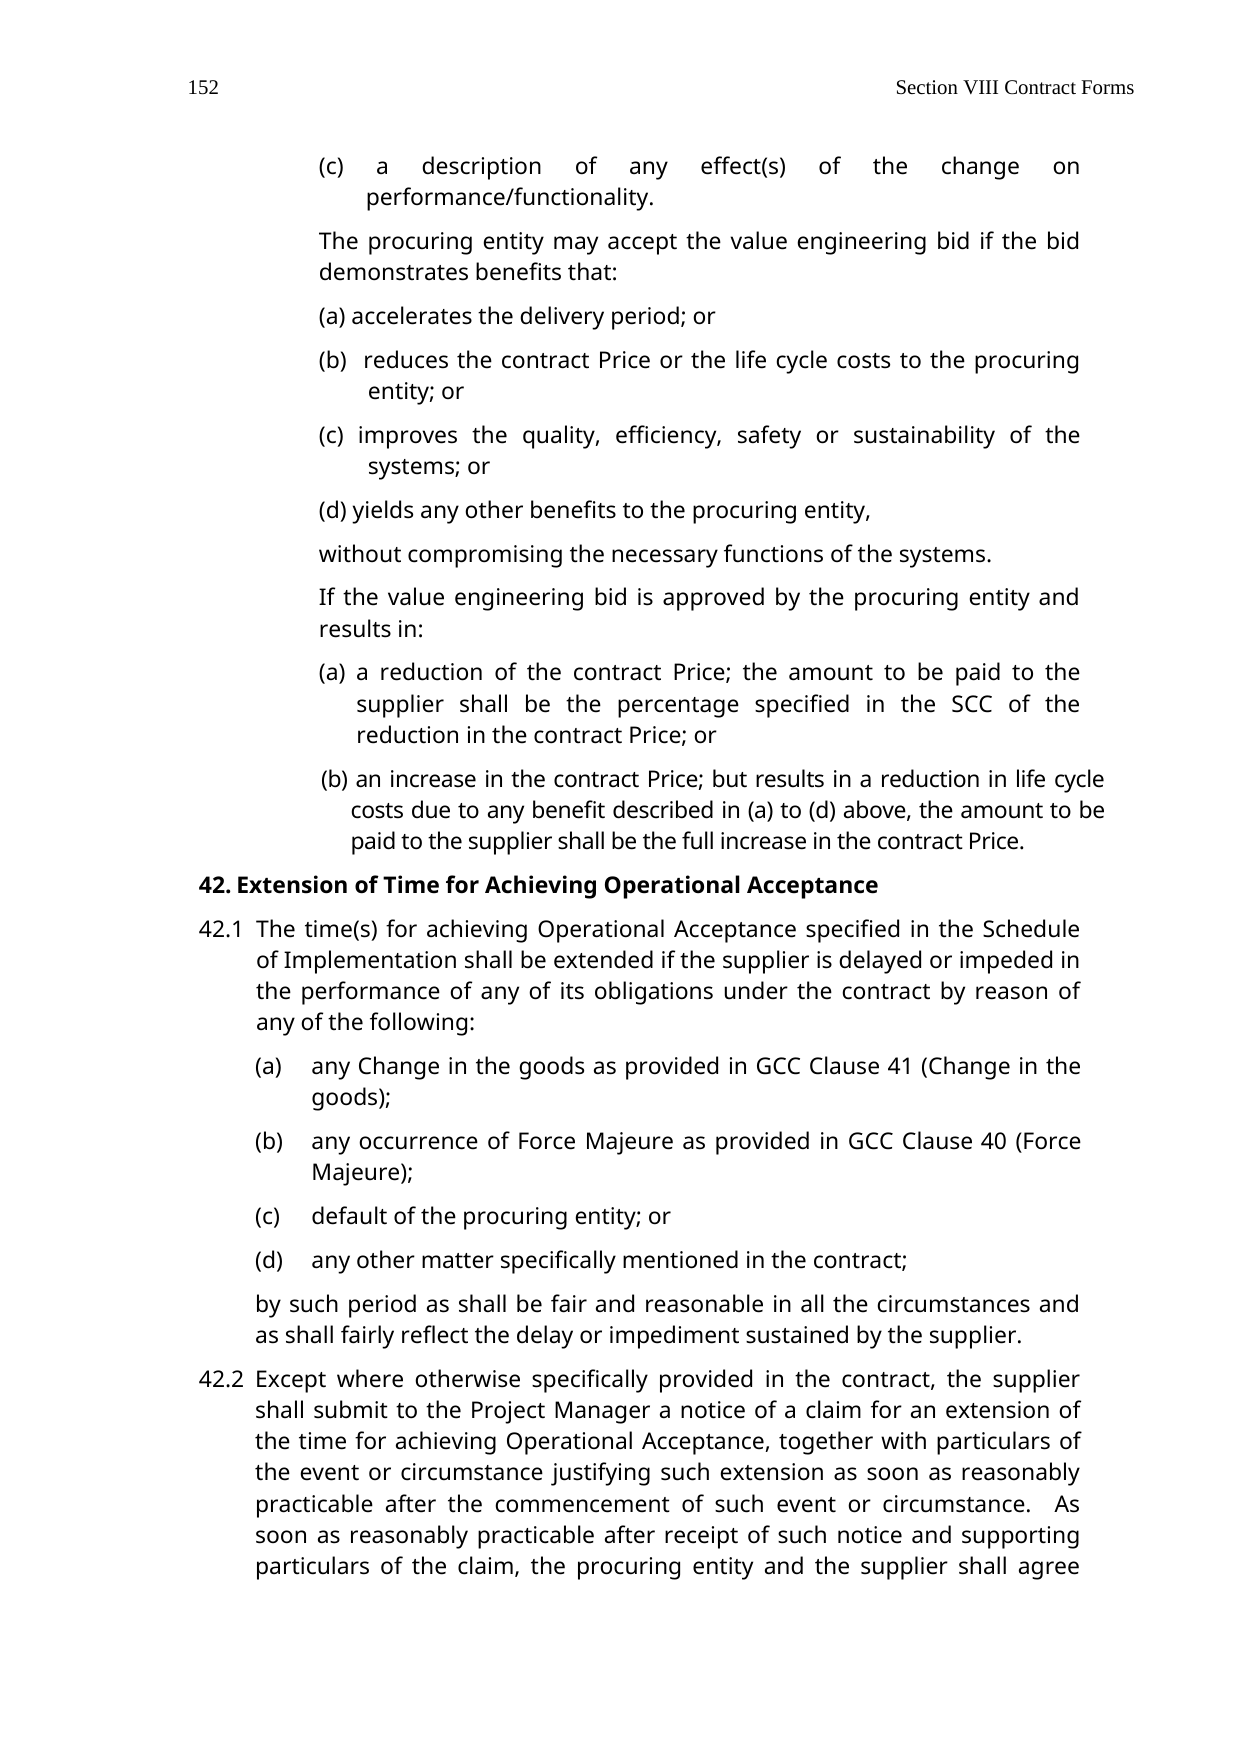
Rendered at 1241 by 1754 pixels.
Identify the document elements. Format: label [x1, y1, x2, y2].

table_cell [188, 150, 1118, 869]
table_cell [188, 869, 1118, 1581]
